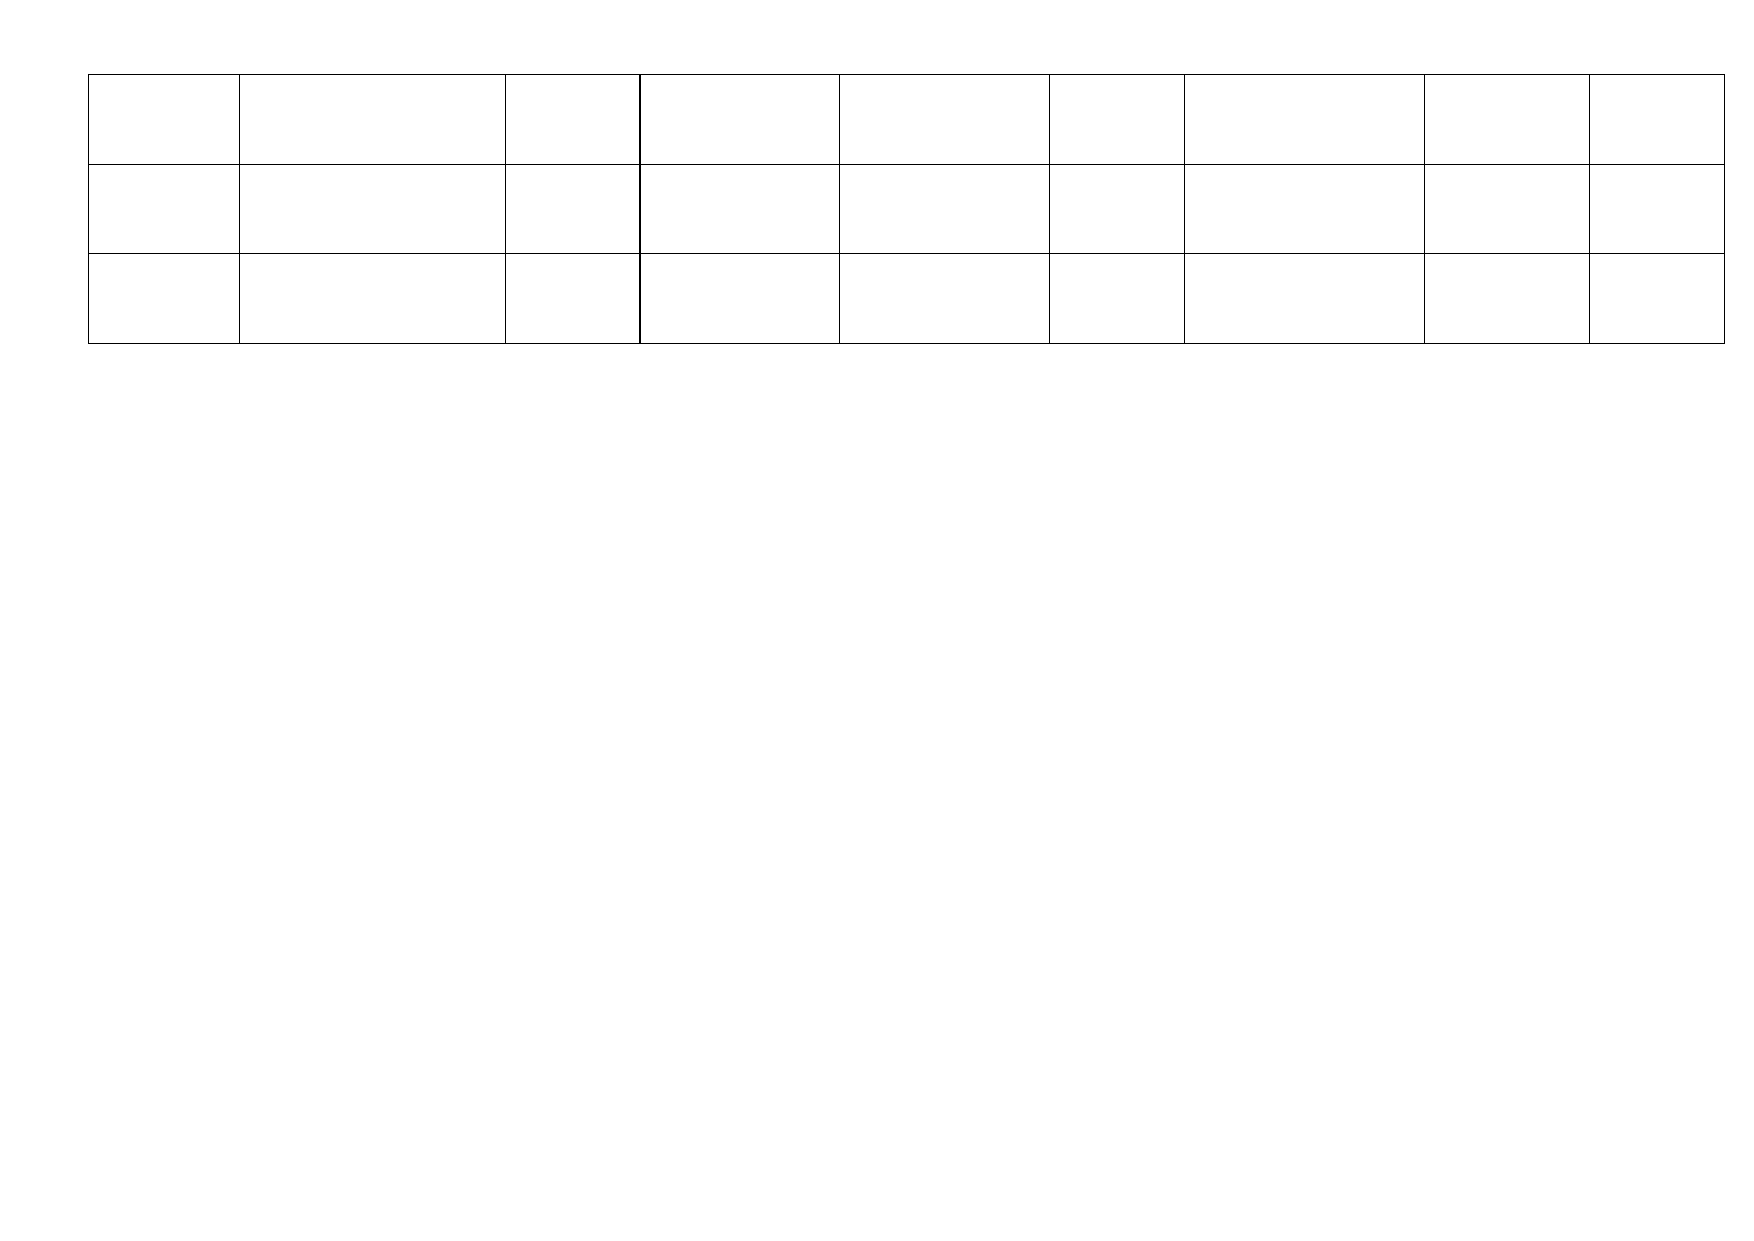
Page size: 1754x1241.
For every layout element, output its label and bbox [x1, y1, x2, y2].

table_cell [89, 254, 239, 343]
table_cell [1425, 75, 1589, 163]
table_cell [240, 165, 505, 253]
table_cell [1050, 165, 1184, 253]
table_cell [1590, 75, 1724, 163]
table_cell [1590, 165, 1724, 253]
table_cell [1050, 254, 1184, 343]
table_cell [840, 254, 1049, 343]
table_cell [89, 165, 239, 253]
table_cell [1185, 165, 1424, 253]
table_cell [240, 75, 505, 163]
table_cell [1185, 254, 1424, 343]
table_cell [1050, 75, 1184, 163]
table_cell [641, 75, 839, 163]
table_cell [641, 165, 839, 253]
table_cell [89, 75, 239, 163]
table_cell [641, 254, 839, 343]
table_cell [840, 75, 1049, 163]
table_cell [240, 254, 505, 343]
table_cell [840, 165, 1049, 253]
table_cell [1425, 165, 1589, 253]
table_cell [1590, 254, 1724, 343]
table_cell [506, 254, 639, 343]
table_cell [1185, 75, 1424, 163]
table_cell [506, 75, 639, 163]
table_cell [1425, 254, 1589, 343]
table_cell [506, 165, 639, 253]
